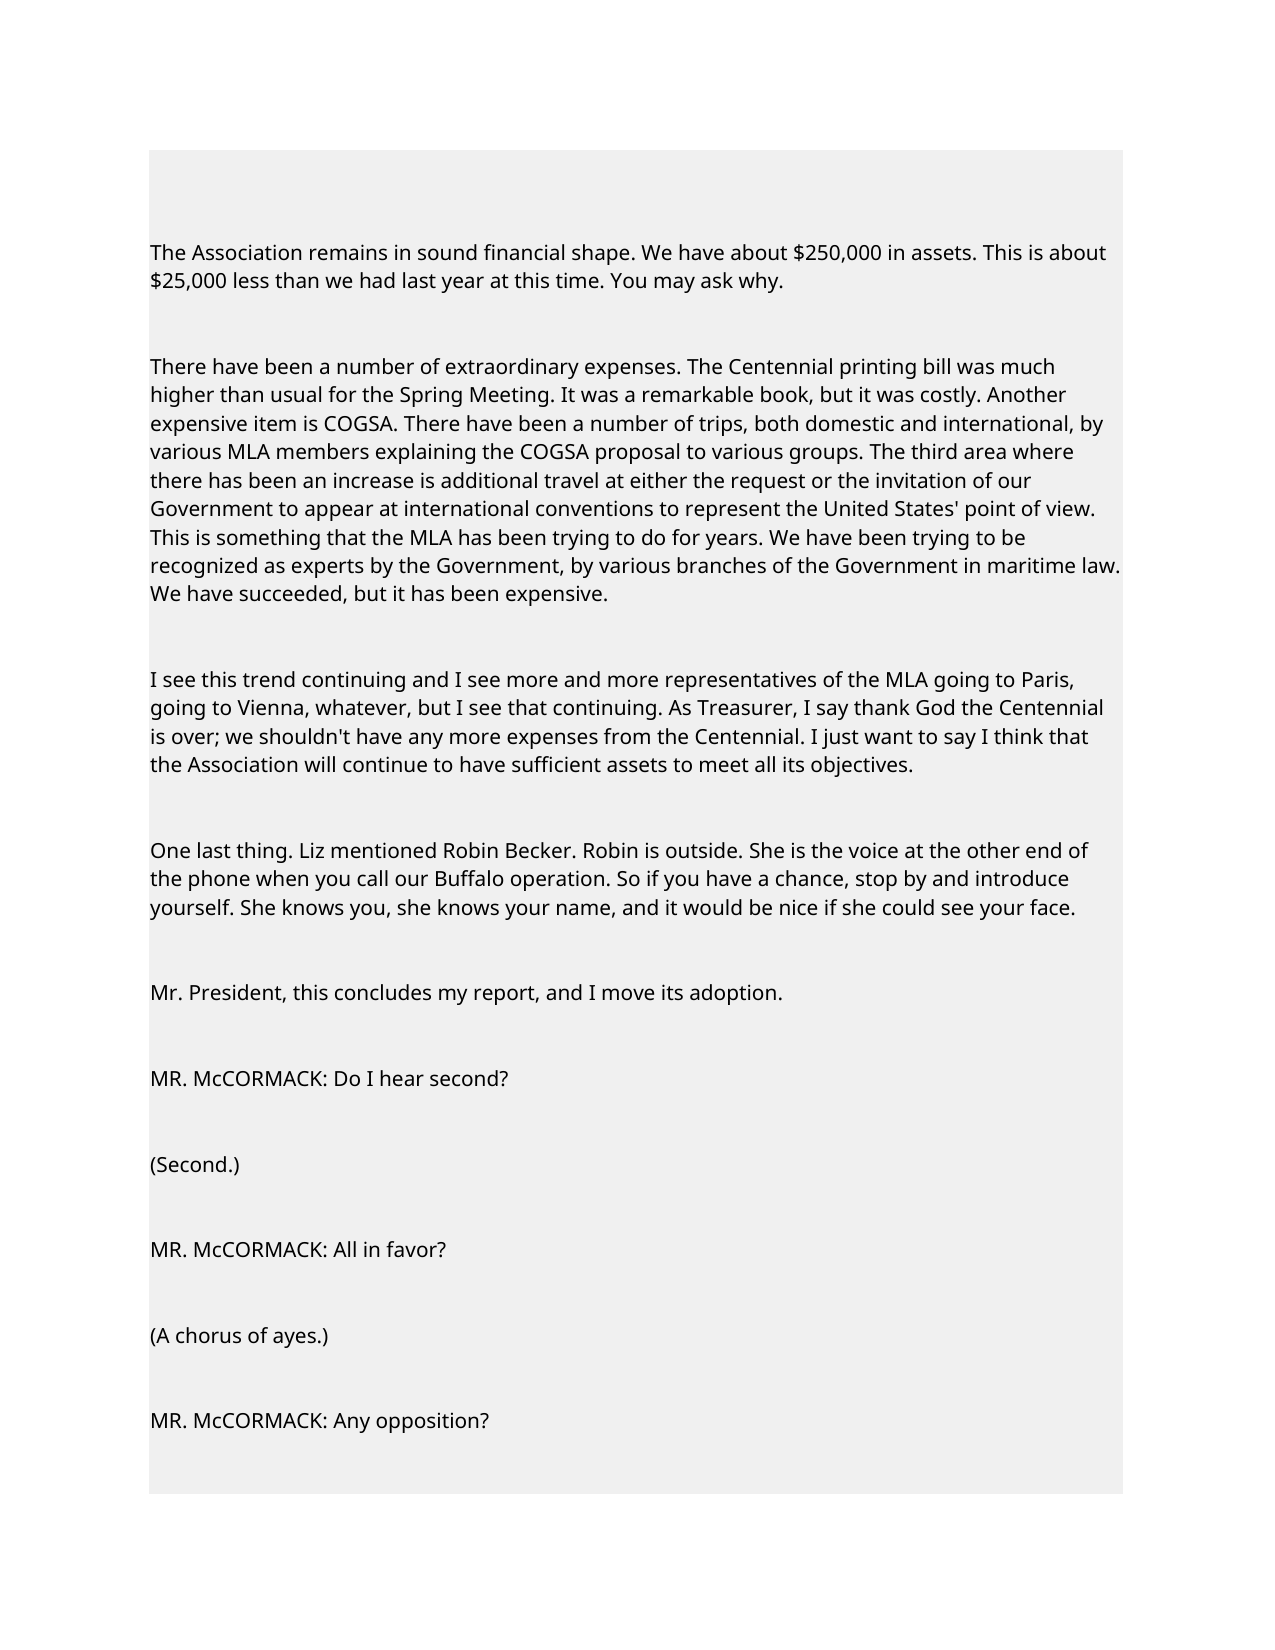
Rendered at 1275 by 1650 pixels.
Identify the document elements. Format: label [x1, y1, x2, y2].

table_cell [149, 150, 1123, 1494]
